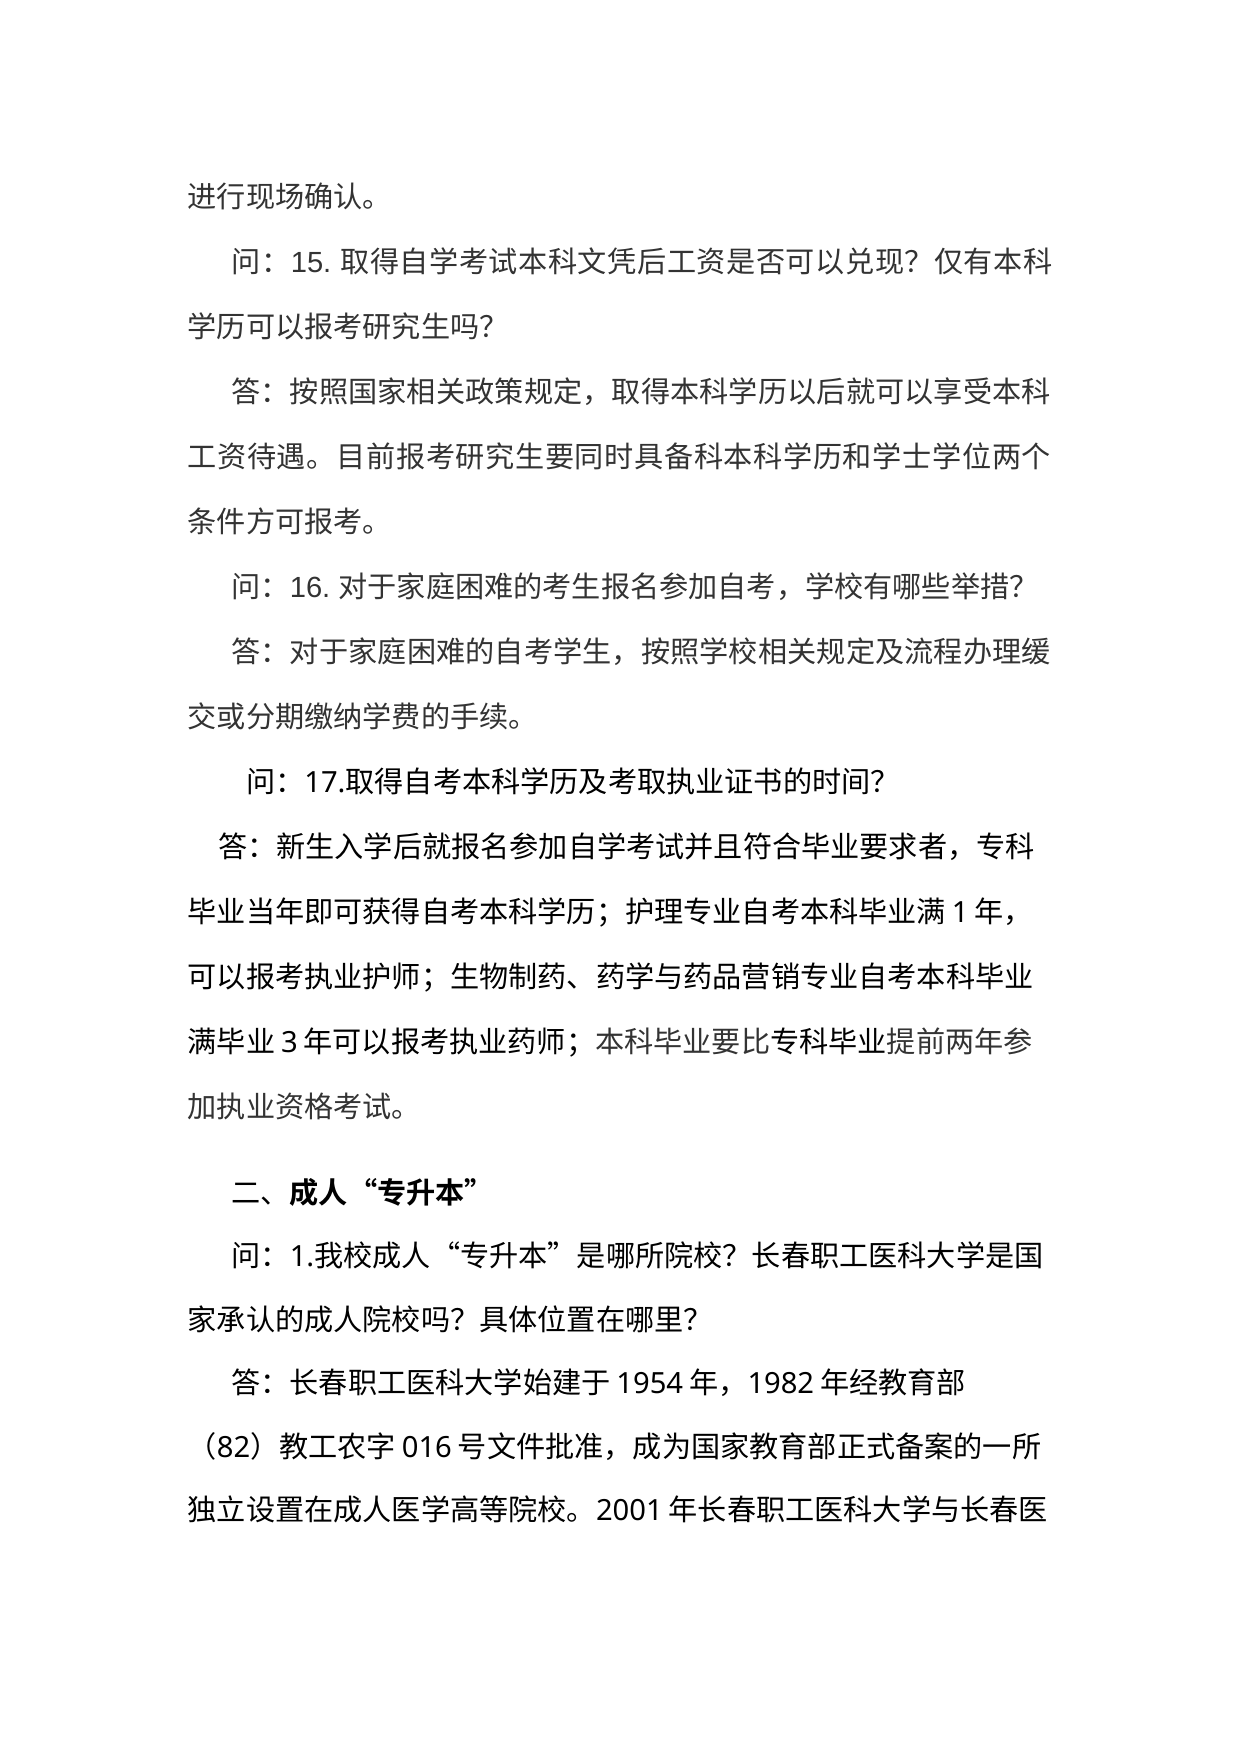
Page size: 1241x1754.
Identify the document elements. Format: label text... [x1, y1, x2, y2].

text 二、成人“专升本” [187, 1169, 1053, 1212]
text 答：对于家庭困难的自考学生，按照学校相关规定及流程办理缓交或分期缴纳学费的手续。 [187, 617, 1053, 747]
text 问：17.取得自考本科学历及考取执业证书的时间？ [187, 747, 1053, 812]
text 答：新生入学后就报名参加自学考试并且符合毕业要求者，专科毕业当年即可获得自考本科学历；护理专业自考本科毕业满1年，可以报考执业护师；生物制药、药学与药品营销专业自考本科毕业满毕业3年可以报考执业药师；本科毕业要比专科毕业提前两年参加执业资格考试。 [187, 812, 1053, 1137]
text 答：按照国家相关政策规定，取得本科学历以后就可以享受本科工资待遇。目前报考研究生要同时具备科本科学历和学士学位两个条件方可报考。 [187, 357, 1053, 552]
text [187, 1360, 1053, 1529]
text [187, 162, 1053, 227]
text 问：16. 对于家庭困难的考生报名参加自考，学校有哪些举措？ [187, 552, 1053, 617]
text 问：1.我校成人“专升本”是哪所院校？长春职工医科大学是国家承认的成人院校吗？具体位置在哪里？ [187, 1233, 1053, 1339]
text 问：15. 取得自学考试本科文凭后工资是否可以兑现？仅有本科学历可以报考研究生吗？ [187, 227, 1053, 357]
